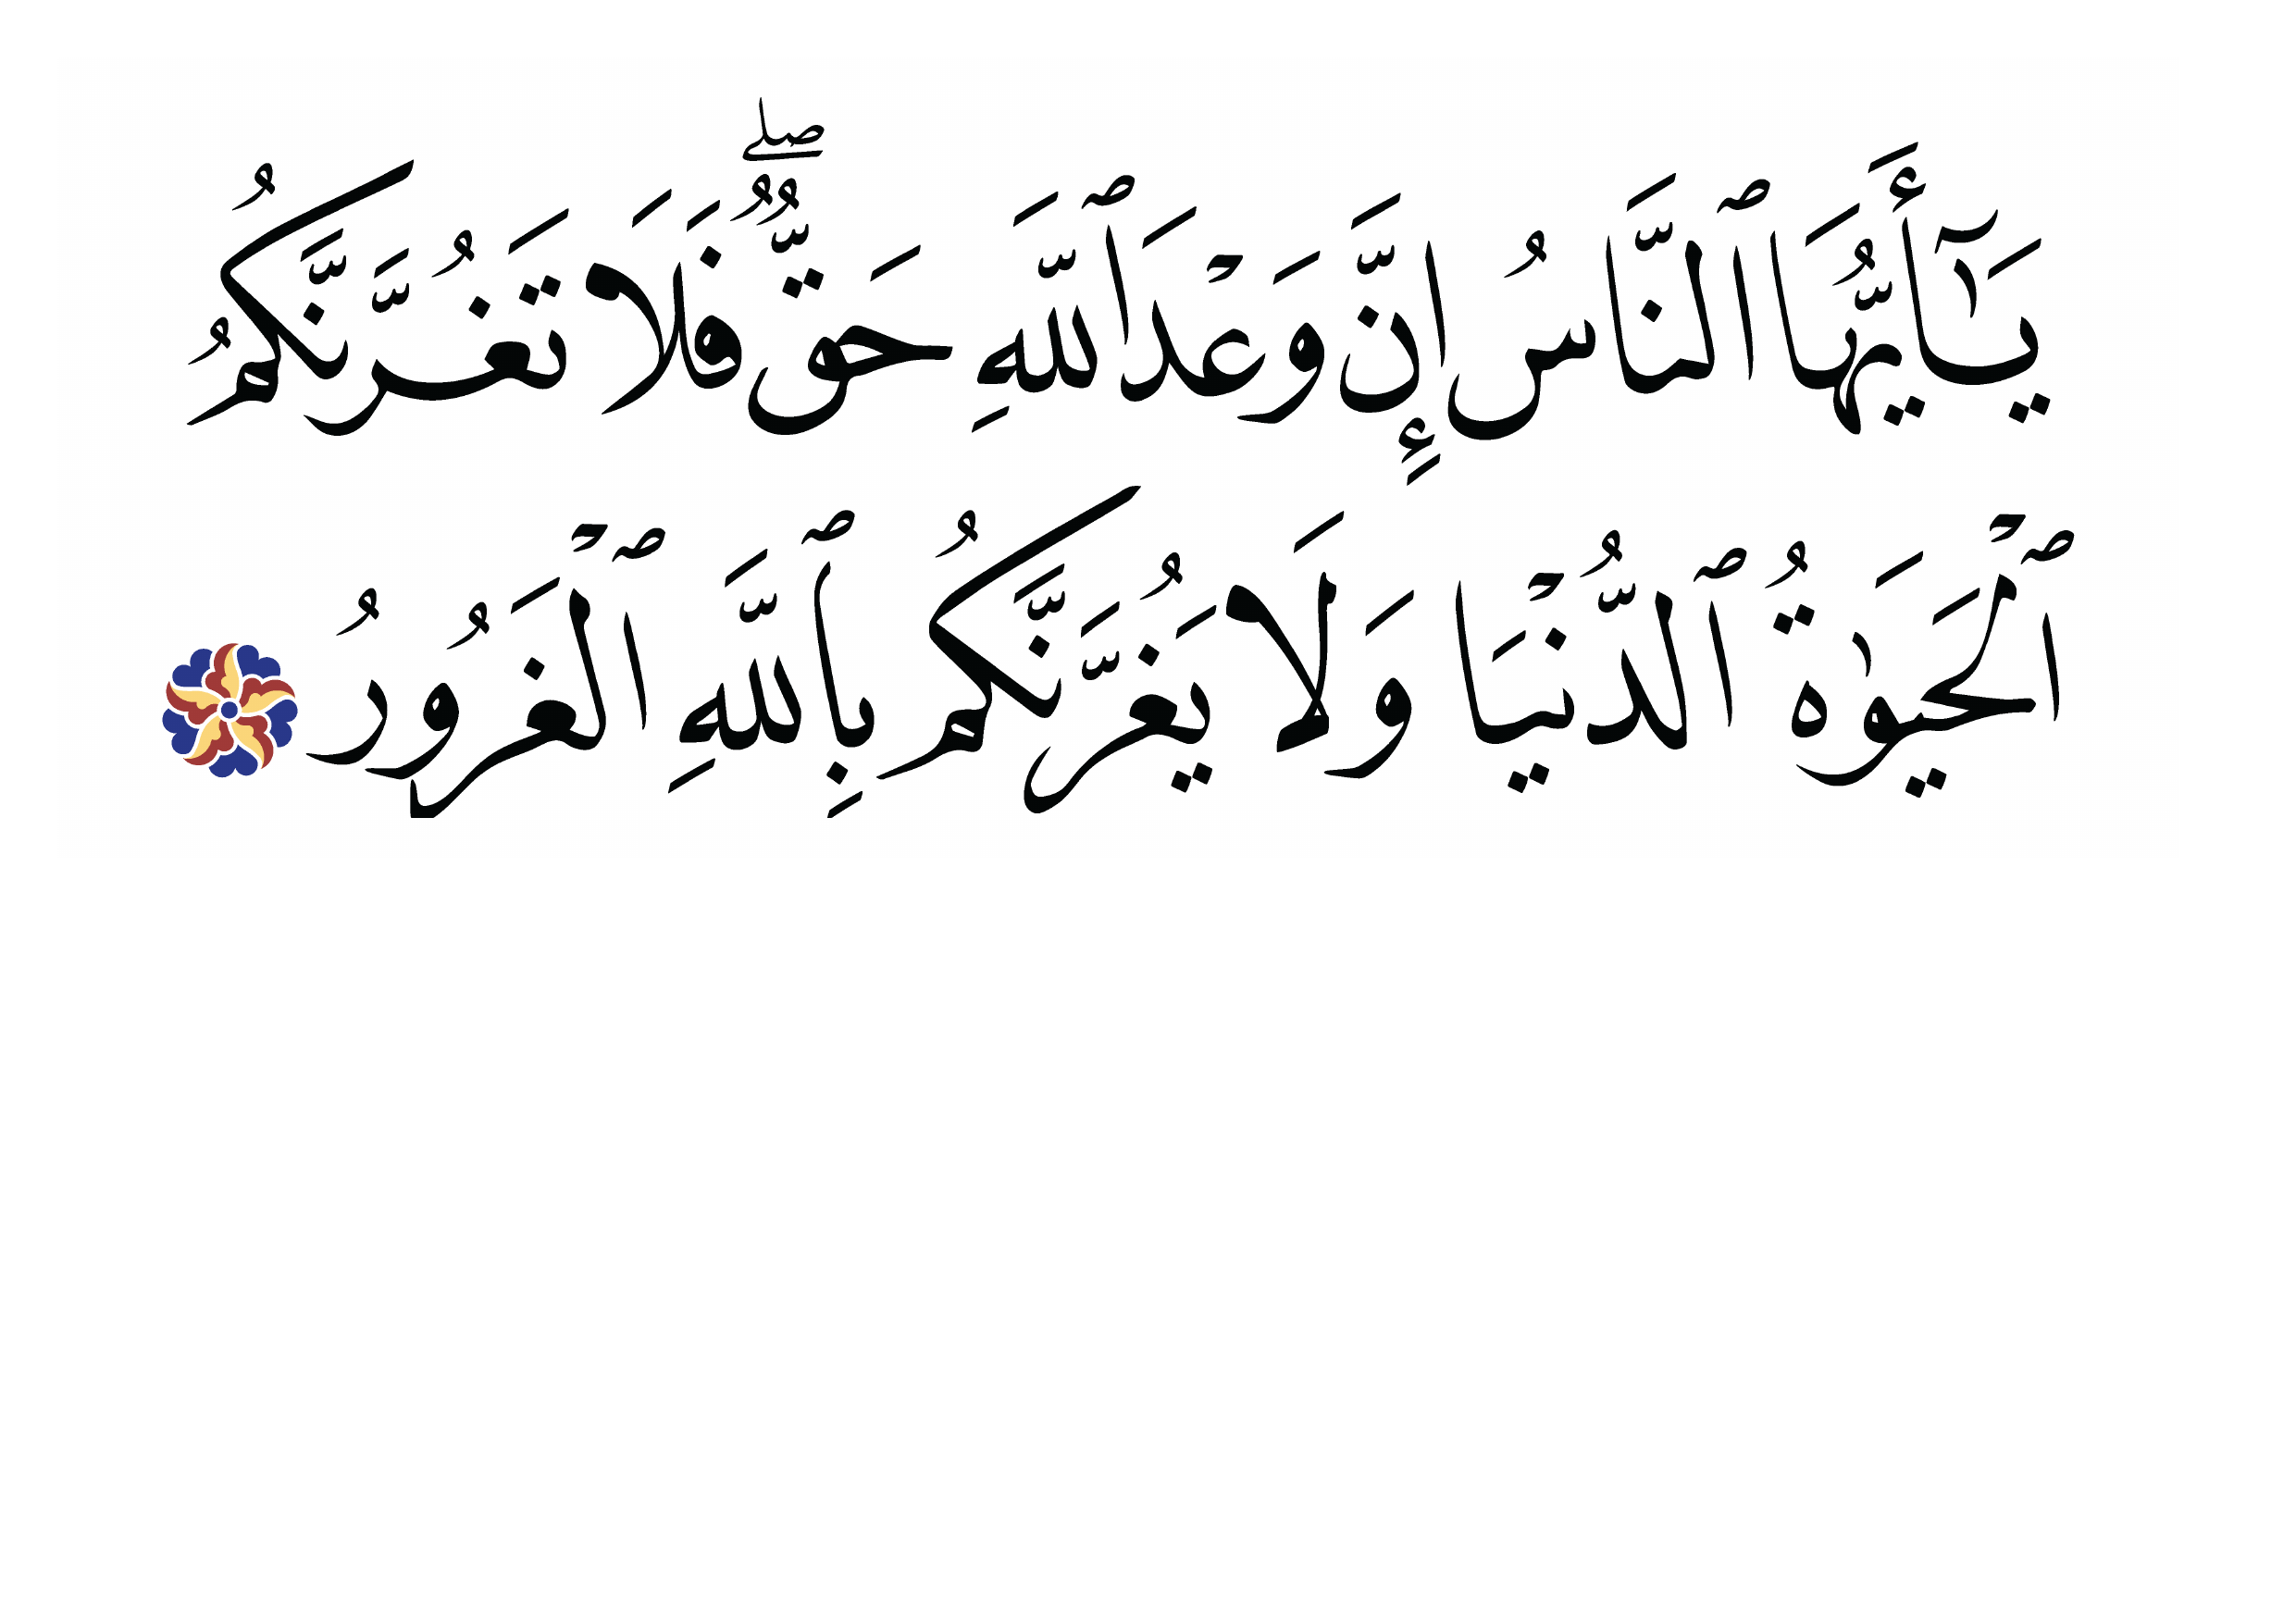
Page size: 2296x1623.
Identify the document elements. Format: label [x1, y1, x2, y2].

picture [57, 57, 2179, 858]
